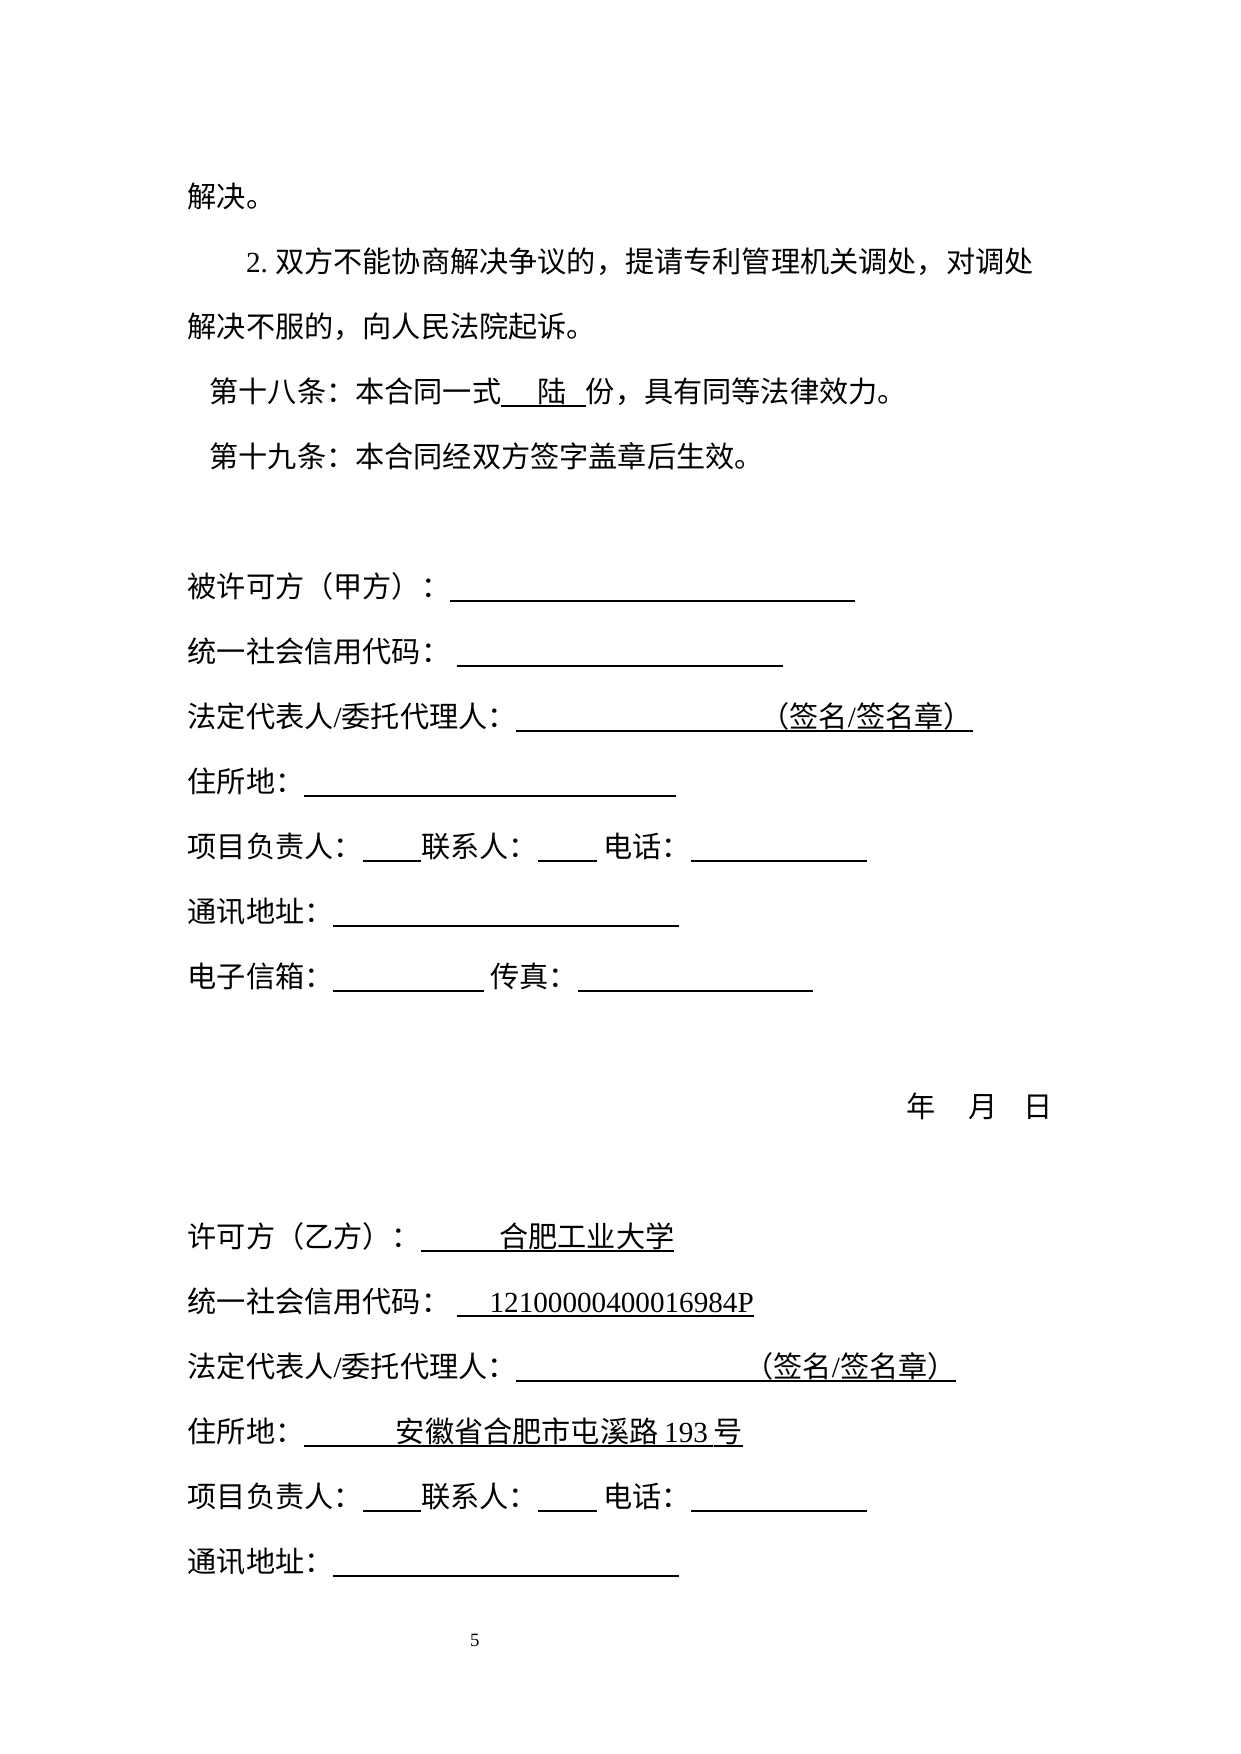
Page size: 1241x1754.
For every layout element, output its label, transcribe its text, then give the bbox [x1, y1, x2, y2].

text 住所地： 安徽省合肥市屯溪路193号 [187, 1397, 1053, 1462]
text 统一社会信用代码： 12100000400016984P [187, 1267, 1053, 1332]
text 第十八条：本合同一式 陆 份，具有同等法律效力。 [187, 357, 1053, 422]
text 项目负责人： 联系人： 电话： [187, 812, 1053, 877]
text 许可方（乙方）： 合肥工业大学 [187, 1202, 1053, 1267]
text 2. 双方不能协商解决争议的，提请专利管理机关调处，对调处解决不服的，向人民法院起诉。 [187, 227, 1053, 357]
text 年 月 日 [187, 1072, 1053, 1137]
text 通讯地址： [187, 1527, 1053, 1592]
text 通讯地址： [187, 877, 1053, 942]
text 项目负责人： 联系人： 电话： [187, 1462, 1053, 1527]
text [187, 162, 1053, 227]
text 被许可方（甲方）： [187, 552, 1053, 617]
text 电子信箱： 传真： [187, 942, 1053, 1007]
text 法定代表人/委托代理人： （签名/签名章） [187, 682, 1053, 747]
text 第十九条：本合同经双方签字盖章后生效。 [187, 422, 1053, 487]
text 法定代表人/委托代理人： （签名/签名章） [187, 1332, 1053, 1397]
text 统一社会信用代码： [187, 617, 1053, 682]
text 住所地： [187, 747, 1053, 812]
